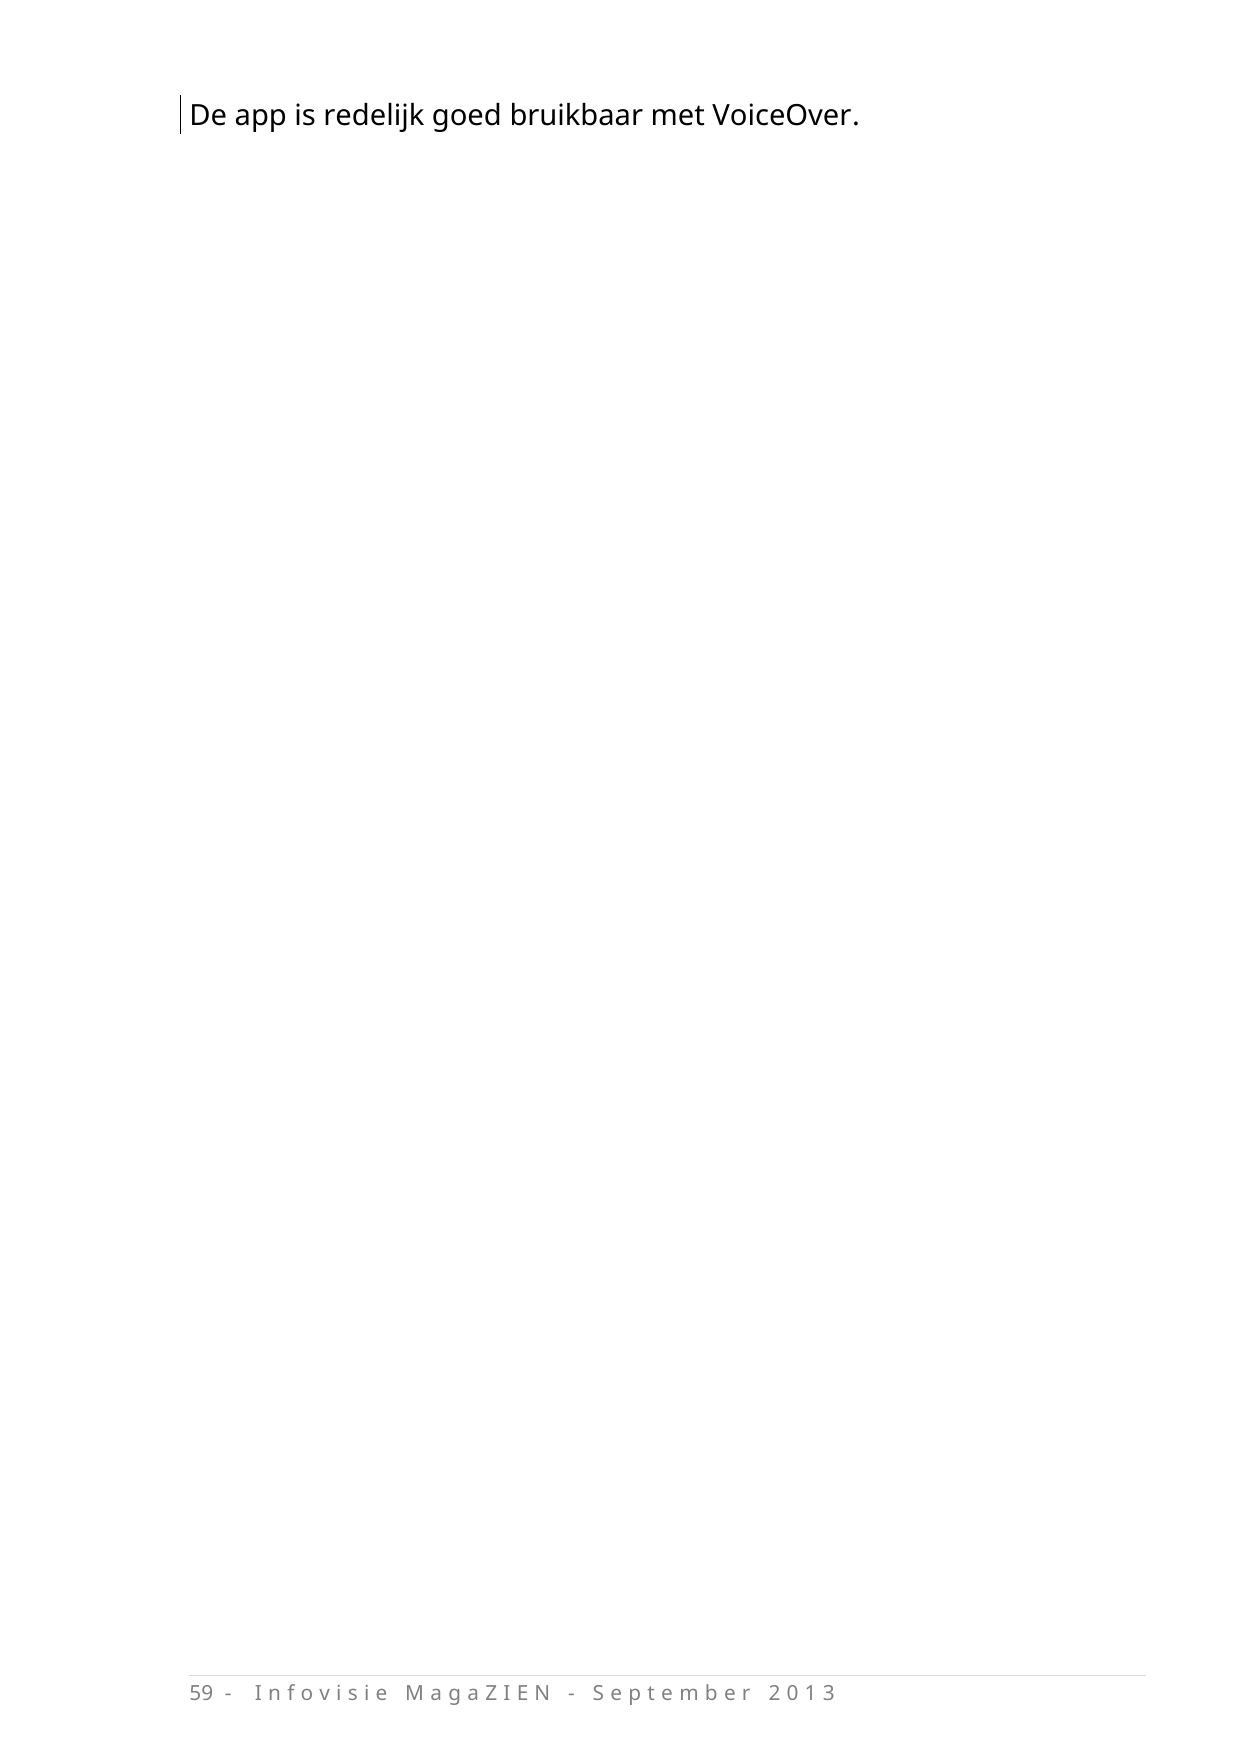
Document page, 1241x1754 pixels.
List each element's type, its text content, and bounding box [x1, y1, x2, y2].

text De app is redelijk goed bruikbaar met VoiceOver. [189, 94, 1146, 134]
